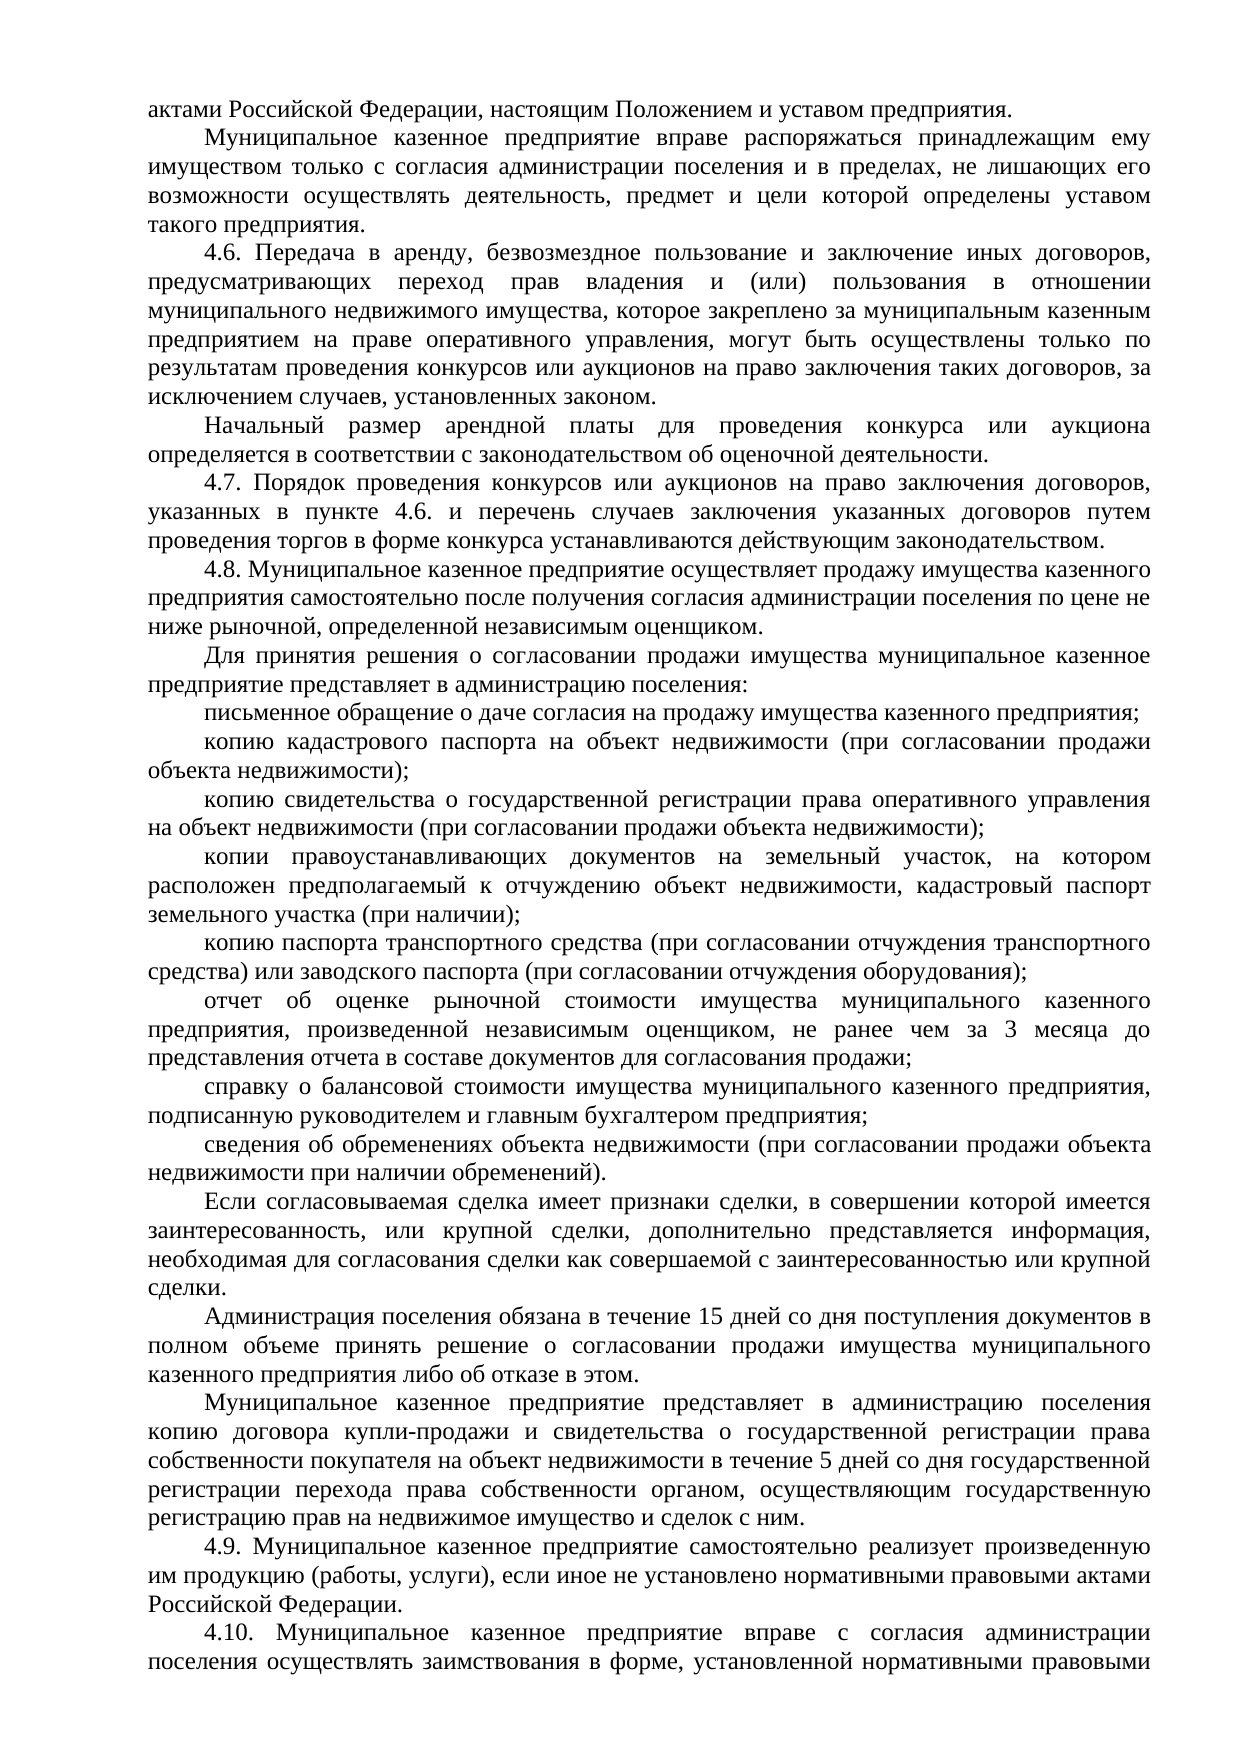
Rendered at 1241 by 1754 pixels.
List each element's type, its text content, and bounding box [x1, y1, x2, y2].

text сведения об обременениях объекта недвижимости (при согласовании продажи объекта недвижимости при наличии обременений). [148, 1129, 1152, 1186]
text Муниципальное казенное предприятие вправе распоряжаться принадлежащим ему имуществом только с согласия администрации поселения и в пределах, не лишающих его возможности осуществлять деятельность, предмет и цели которой определены уставом такого предприятия. [148, 122, 1152, 237]
text Начальный размер арендной платы для проведения конкурса или аукциона определяется в соответствии с законодательством об оценочной деятельности. [148, 410, 1152, 467]
text письменное обращение о даче согласия на продажу имущества казенного предприятия; [148, 697, 1152, 726]
text 4.8. Муниципальное казенное предприятие осуществляет продажу имущества казенного предприятия самостоятельно после получения согласия администрации поселения по цене не ниже рыночной, определенной независимым оценщиком. [148, 554, 1152, 640]
text Для принятия решения о согласовании продажи имущества муниципальное казенное предприятие представляет в администрацию поселения: [148, 640, 1152, 697]
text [148, 94, 1152, 122]
text 4.6. Передача в аренду, безвозмездное пользование и заключение иных договоров, предусматривающих переход прав владения и (или) пользования в отношении муниципального недвижимого имущества, которое закреплено за муниципальным казенным предприятием на праве оперативного управления, могут быть осуществлены только по результатам проведения конкурсов или аукционов на право заключения таких договоров, за исключением случаев, установленных законом. [148, 237, 1152, 410]
text копию паспорта транспортного средства (при согласовании отчуждения транспортного средства) или заводского паспорта (при согласовании отчуждения оборудования); [148, 927, 1152, 985]
text 4.7. Порядок проведения конкурсов или аукционов на право заключения договоров, указанных в пункте 4.6. и перечень случаев заключения указанных договоров путем проведения торгов в форме конкурса устанавливаются действующим законодательством. [148, 467, 1152, 554]
text копию свидетельства о государственной регистрации права оперативного управления на объект недвижимости (при согласовании продажи объекта недвижимости); [148, 784, 1152, 841]
text Администрация поселения обязана в течение 15 дней со дня поступления документов в полном объеме принять решение о согласовании продажи имущества муниципального казенного предприятия либо об отказе в этом. [148, 1301, 1152, 1387]
text отчет об оценке рыночной стоимости имущества муниципального казенного предприятия, произведенной независимым оценщиком, не ранее чем за 3 месяца до представления отчета в составе документов для согласования продажи; [148, 985, 1152, 1071]
text справку о балансовой стоимости имущества муниципального казенного предприятия, подписанную руководителем и главным бухгалтером предприятия; [148, 1071, 1152, 1129]
text Если согласовываемая сделка имеет признаки сделки, в совершении которой имеется заинтересованность, или крупной сделки, дополнительно представляется информация, необходимая для согласования сделки как совершаемой с заинтересованностью или крупной сделки. [148, 1186, 1152, 1301]
text 4.9. Муниципальное казенное предприятие самостоятельно реализует произведенную им продукцию (работы, услуги), если иное не установлено нормативными правовыми актами Российской Федерации. [148, 1531, 1152, 1617]
text копии правоустанавливающих документов на земельный участок, на котором расположен предполагаемый к отчуждению объект недвижимости, кадастровый паспорт земельного участка (при наличии); [148, 841, 1152, 927]
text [148, 1617, 1152, 1675]
text Муниципальное казенное предприятие представляет в администрацию поселения копию договора купли-продажи и свидетельства о государственной регистрации права собственности покупателя на объект недвижимости в течение 5 дней со дня государственной регистрации перехода права собственности органом, осуществляющим государственную регистрацию прав на недвижимое имущество и сделок с ним. [148, 1387, 1152, 1531]
text копию кадастрового паспорта на объект недвижимости (при согласовании продажи объекта недвижимости); [148, 726, 1152, 784]
